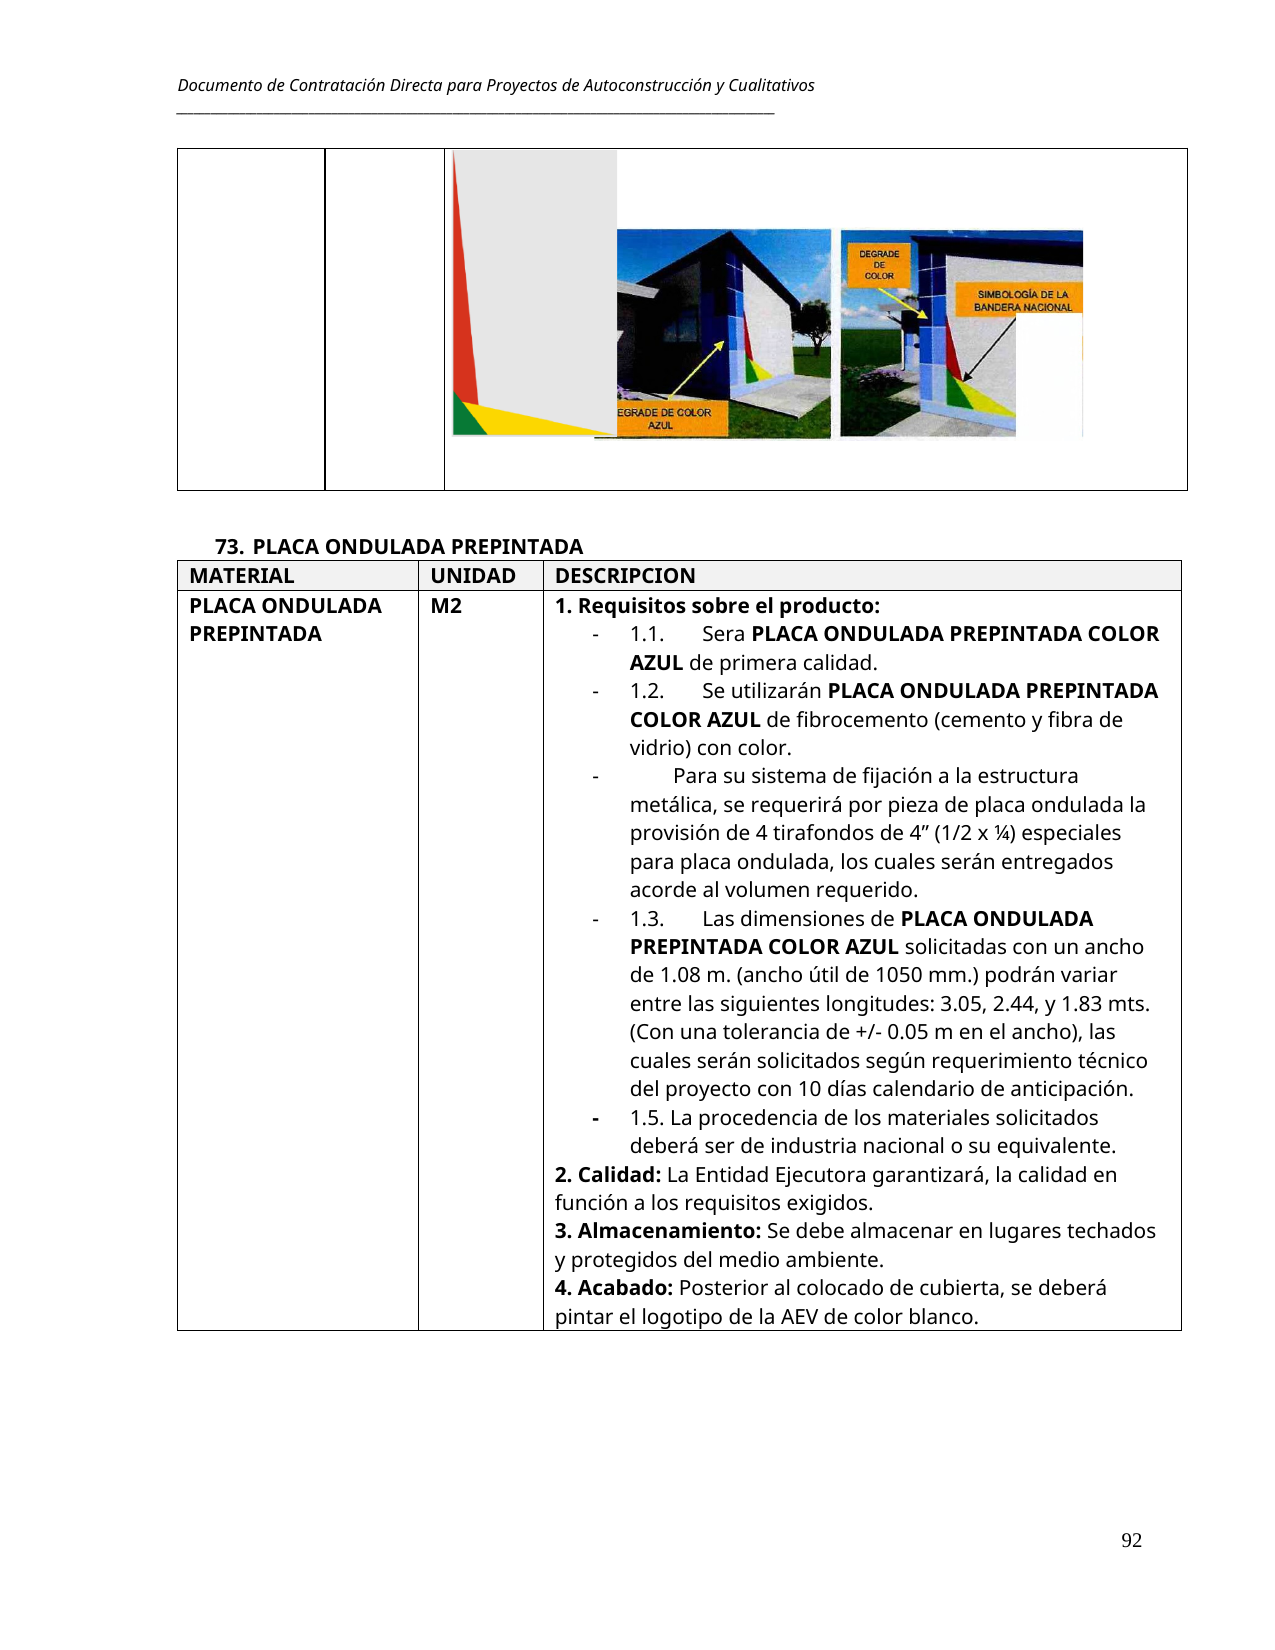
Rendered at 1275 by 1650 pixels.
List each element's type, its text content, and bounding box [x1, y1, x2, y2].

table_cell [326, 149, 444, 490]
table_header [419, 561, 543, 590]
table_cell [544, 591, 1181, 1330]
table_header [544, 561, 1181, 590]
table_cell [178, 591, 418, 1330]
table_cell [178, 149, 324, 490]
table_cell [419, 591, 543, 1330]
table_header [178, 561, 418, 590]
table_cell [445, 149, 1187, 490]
picture [451, 150, 618, 437]
list PLACA ONDULADA PREPINTADA [215, 532, 1142, 560]
